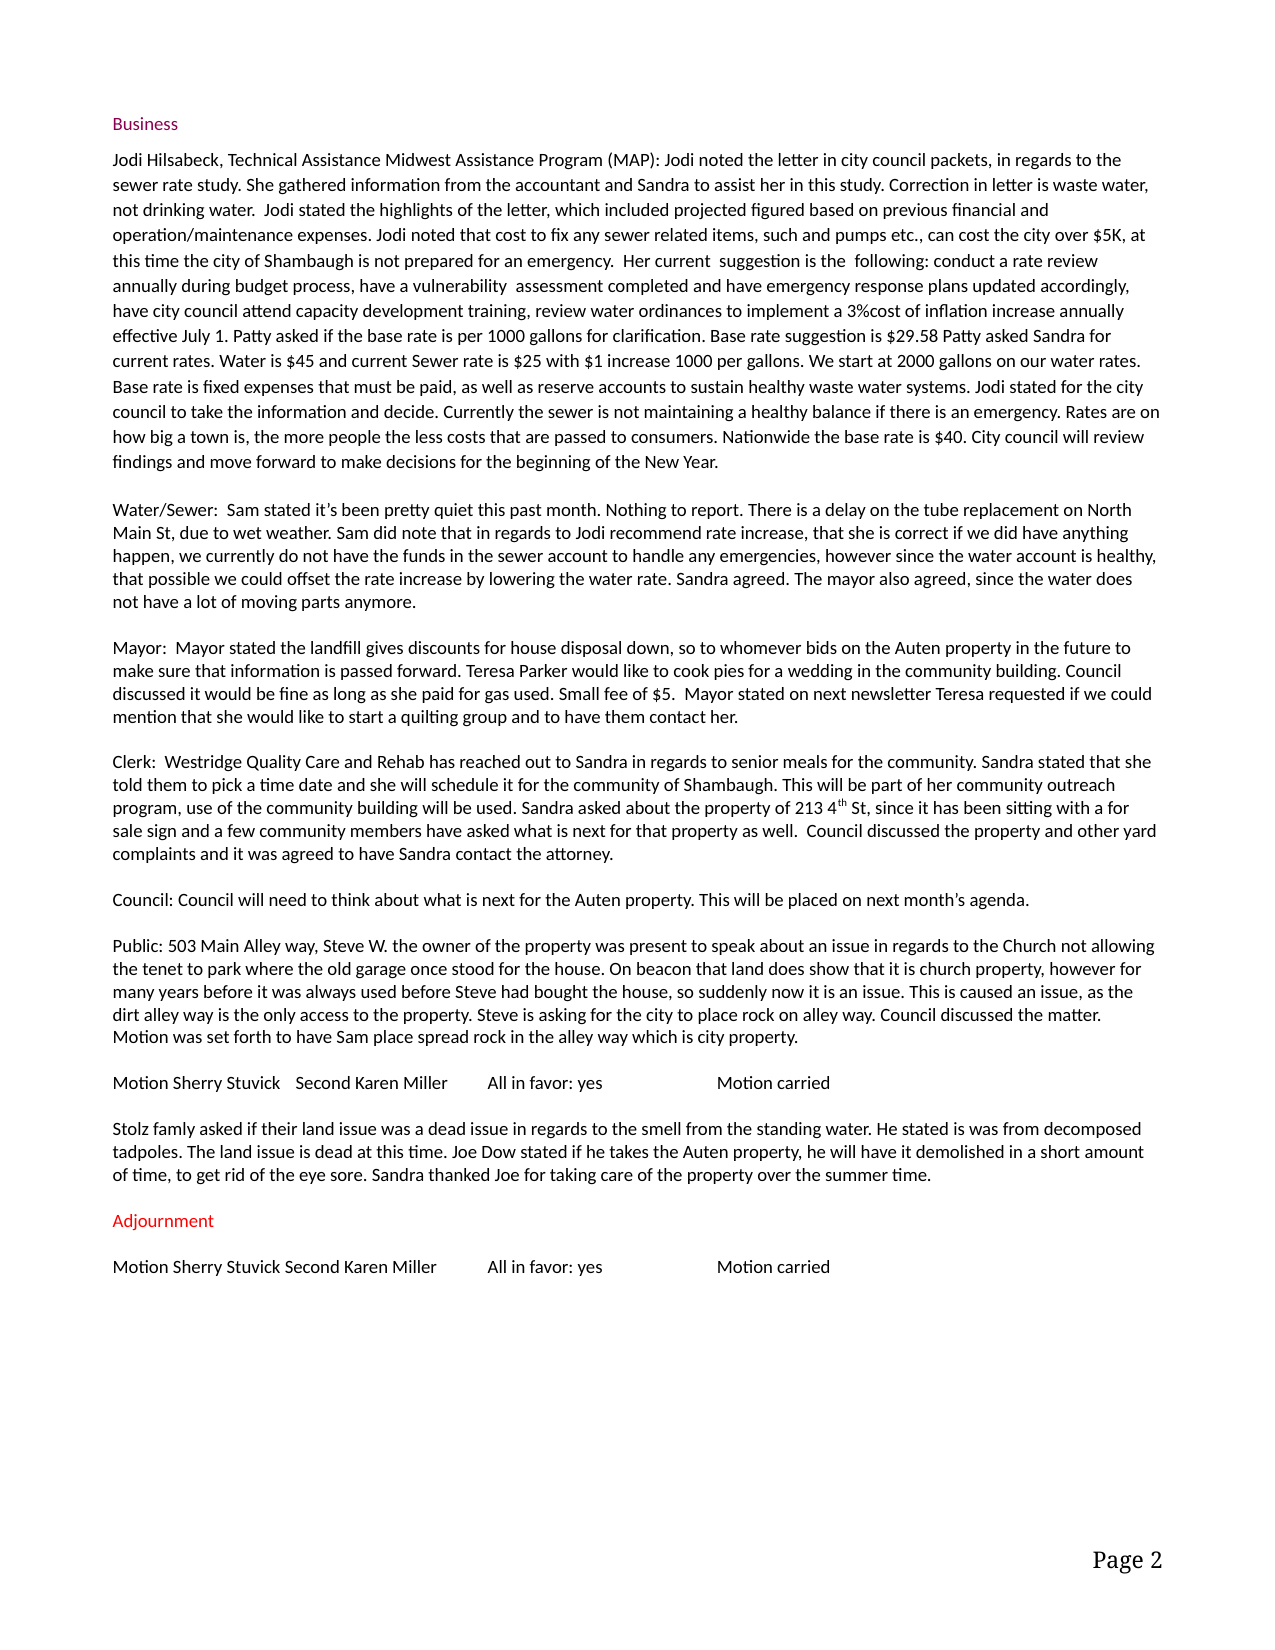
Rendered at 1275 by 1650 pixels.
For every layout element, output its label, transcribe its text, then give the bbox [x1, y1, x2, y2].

text Jodi Hilsabeck, Technical Assistance Midwest Assistance Program (MAP): Jodi noted the letter in city council packets, in regards to the sewer rate study. She gathered information from the accountant and Sandra to assist her in this study. Correction in letter is waste water, not drinking water. Jodi stated the highlights of the letter, which included projected figured based on previous financial and operation/maintenance expenses. Jodi noted that cost to fix any sewer related items, such and pumps etc., can cost the city over $5K, at this time the city of Shambaugh is not prepared for an emergency. Her current suggestion is the following: conduct a rate review annually during budget process, have a vulnerability assessment completed and have emergency response plans updated accordingly, have city council attend capacity development training, review water ordinances to implement a 3%cost of inflation increase annually effective July 1. Patty asked if the base rate is per 1000 gallons for clarification. Base rate suggestion is $29.58 Patty asked Sandra for current rates. Water is $45 and current Sewer rate is $25 with $1 increase 1000 per gallons. We start at 2000 gallons on our water rates. Base rate is fixed expenses that must be paid, as well as reserve accounts to sustain healthy waste water systems. Jodi stated for the city council to take the information and decide. Currently the sewer is not maintaining a healthy balance if there is an emergency. Rates are on how big a town is, the more people the less costs that are passed to consumers. Nationwide the base rate is $40. City council will review findings and move forward to make decisions for the beginning of the New Year. [112, 148, 1162, 473]
text Water/Sewer: Sam stated it’s been pretty quiet this past month. Nothing to report. There is a delay on the tube replacement on North Main St, due to wet weather. Sam did note that in regards to Jodi recommend rate increase, that she is correct if we did have anything happen, we currently do not have the funds in the sewer account to handle any emergencies, however since the water account is healthy, that possible we could offset the rate increase by lowering the water rate. Sandra agreed. The mayor also agreed, since the water does not have a lot of moving parts anymore. [112, 498, 1162, 613]
text Motion Sherry Stuvick Second Karen Miller All in favor: yes Motion carried [112, 1071, 1162, 1094]
text Mayor: Mayor stated the landfill gives discounts for house disposal down, so to whomever bids on the Auten property in the future to make sure that information is passed forward. Teresa Parker would like to cook pies for a wedding in the community building. Council discussed it would be fine as long as she paid for gas used. Small fee of $5. Mayor stated on next newsletter Teresa requested if we could mention that she would like to start a quilting group and to have them contact her. [112, 636, 1162, 728]
text Public: 503 Main Alley way, Steve W. the owner of the property was present to speak about an issue in regards to the Church not allowing the tenet to park where the old garage once stood for the house. On beacon that land does show that it is church property, however for many years before it was always used before Steve had bought the house, so suddenly now it is an issue. This is caused an issue, as the dirt alley way is the only access to the property. Steve is asking for the city to place rock on alley way. Council discussed the matter. Motion was set forth to have Sam place spread rock in the alley way which is city property. [112, 934, 1162, 1048]
subtitle Business [112, 112, 1162, 135]
text Clerk: Westridge Quality Care and Rehab has reached out to Sandra in regards to senior meals for the community. Sandra stated that she told them to pick a time date and she will schedule it for the community of Shambaugh. This will be part of her community outreach program, use of the community building will be used. Sandra asked about the property of 213 4th St, since it has been sitting with a for sale sign and a few community members have asked what is next for that property as well. Council discussed the property and other yard complaints and it was agreed to have Sandra contact the attorney. [112, 751, 1162, 865]
text Council: Council will need to think about what is next for the Auten property. This will be placed on next month’s agenda. [112, 888, 1162, 911]
text Motion Sherry Stuvick Second Karen Miller All in favor: yes Motion carried [112, 1255, 1162, 1278]
text Adjournment [112, 1209, 1162, 1232]
text Stolz famly asked if their land issue was a dead issue in regards to the smell from the standing water. He stated is was from decomposed tadpoles. The land issue is dead at this time. Joe Dow stated if he takes the Auten property, he will have it demolished in a short amount of time, to get rid of the eye sore. Sandra thanked Joe for taking care of the property over the summer time. [112, 1117, 1162, 1186]
